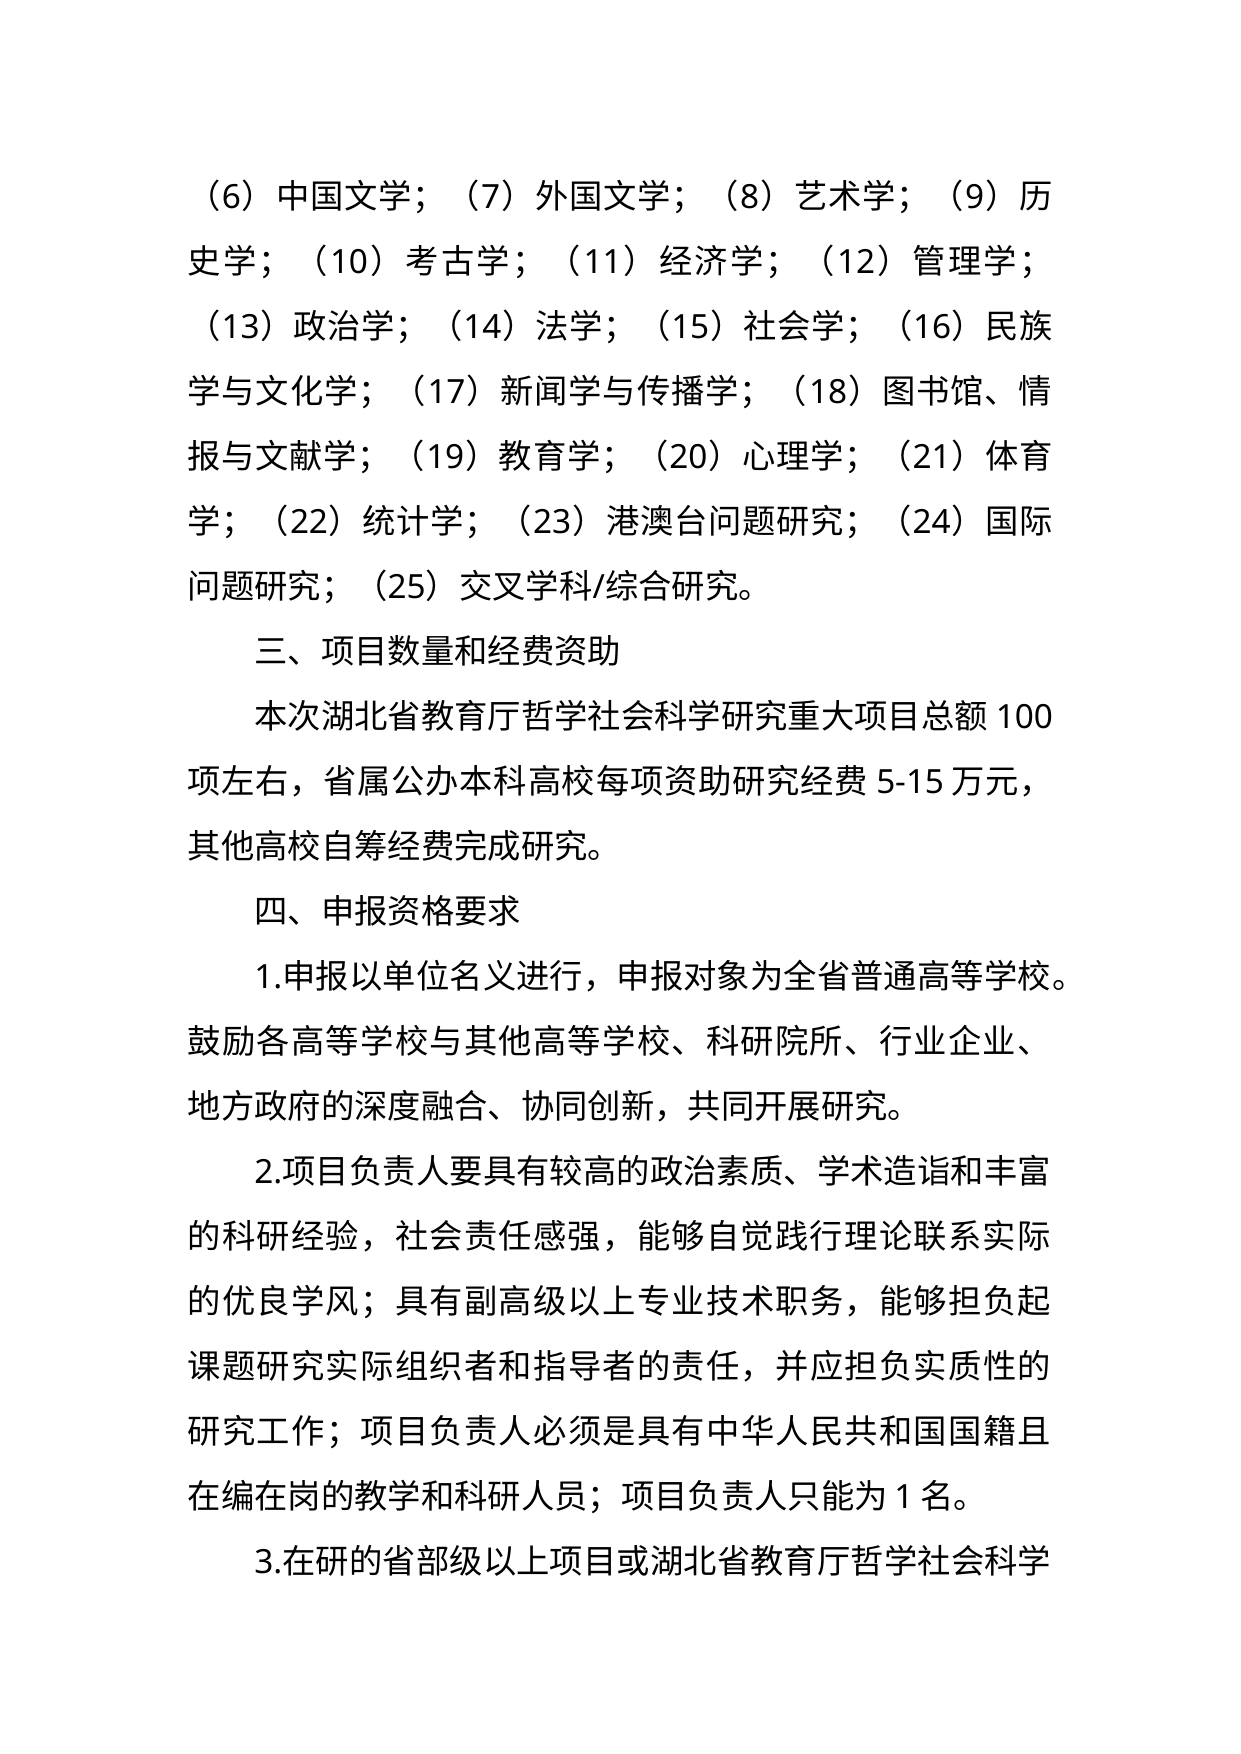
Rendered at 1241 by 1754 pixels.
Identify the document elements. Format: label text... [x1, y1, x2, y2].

text 四、申报资格要求 [187, 877, 1053, 942]
text 本次湖北省教育厅哲学社会科学研究重大项目总额100项左右，省属公办本科高校每项资助研究经费5-15万元，其他高校自筹经费完成研究。 [187, 682, 1053, 877]
text 1.申报以单位名义进行，申报对象为全省普通高等学校。鼓励各高等学校与其他高等学校、科研院所、行业企业、地方政府的深度融合、协同创新，共同开展研究。 [187, 942, 1053, 1137]
text 三、项目数量和经费资助 [187, 617, 1053, 682]
text 2.项目负责人要具有较高的政治素质、学术造诣和丰富的科研经验，社会责任感强，能够自觉践行理论联系实际的优良学风；具有副高级以上专业技术职务，能够担负起课题研究实际组织者和指导者的责任，并应担负实质性的研究工作；项目负责人必须是具有中华人民共和国国籍且在编在岗的教学和科研人员；项目负责人只能为1名。 [187, 1137, 1053, 1527]
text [187, 162, 1053, 617]
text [187, 1527, 1053, 1592]
